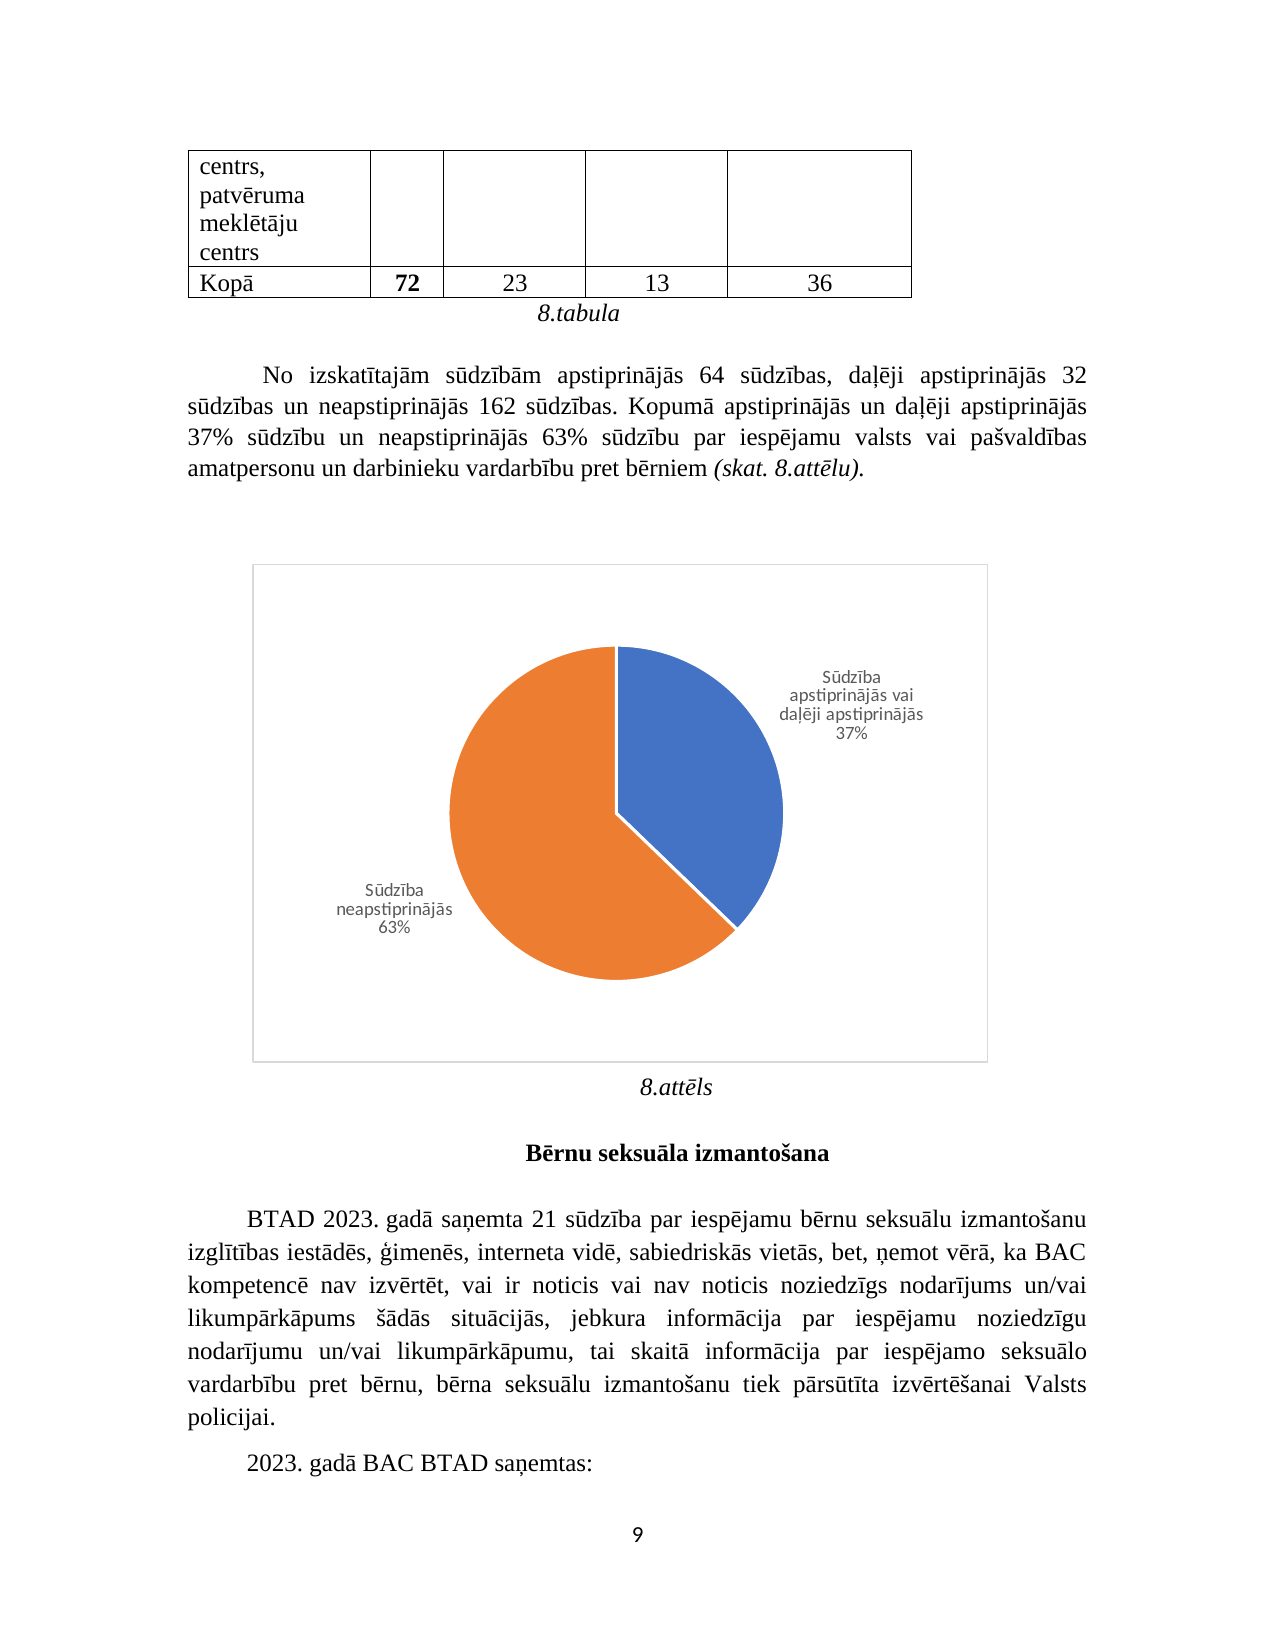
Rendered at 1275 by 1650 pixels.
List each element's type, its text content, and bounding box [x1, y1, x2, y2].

text Bērnu seksuāla izmantošana [187, 1138, 1167, 1167]
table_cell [189, 151, 370, 266]
table_cell 3 [444, 151, 585, 266]
table_cell 10 [371, 151, 443, 266]
table_cell 13 [586, 267, 727, 297]
table_cell 5 [728, 151, 911, 266]
table_cell 2 [586, 151, 727, 266]
table_cell 72 [371, 267, 443, 297]
text 2023. gadā BAC BTAD saņemtas: [187, 1448, 1087, 1477]
table_cell 23 [444, 267, 585, 297]
table_cell Kopā [189, 267, 370, 297]
table_cell 36 [728, 267, 911, 297]
text BTAD 2023. gadā saņemta 21 sūdzība par iespējamu bērnu seksuālu izmantošanu izglītības iestādēs, ģimenēs, interneta vidē, sabiedriskās vietās, bet, ņemot vērā, ka BAC kompetencē nav izvērtēt, vai ir noticis vai nav noticis noziedzīgs nodarījums un/vai likumpārkāpums šādās situācijās, jebkura informācija par iespējamu noziedzīgu nodarījumu un/vai likumpārkāpumu, tai skaitā informācija par iespējamo seksuālo vardarbību pret bērnu, bērna seksuālu izmantošanu tiek pārsūtīta izvērtēšanai Valsts policijai. [187, 1204, 1087, 1431]
text 8.attēls [187, 1072, 1167, 1101]
text 8.tabula [187, 298, 1087, 327]
text No izskatītajām sūdzībām apstiprinājās 64 sūdzības, daļēji apstiprinājās 32 sūdzības un neapstiprinājās 162 sūdzības. Kopumā apstiprinājās un daļēji apstiprinājās 37% sūdzību un neapstiprinājās 63% sūdzību par iespējamu valsts vai pašvaldības amatpersonu un darbinieku vardarbību pret bērniem (skat. 8.attēlu). [187, 360, 1087, 482]
